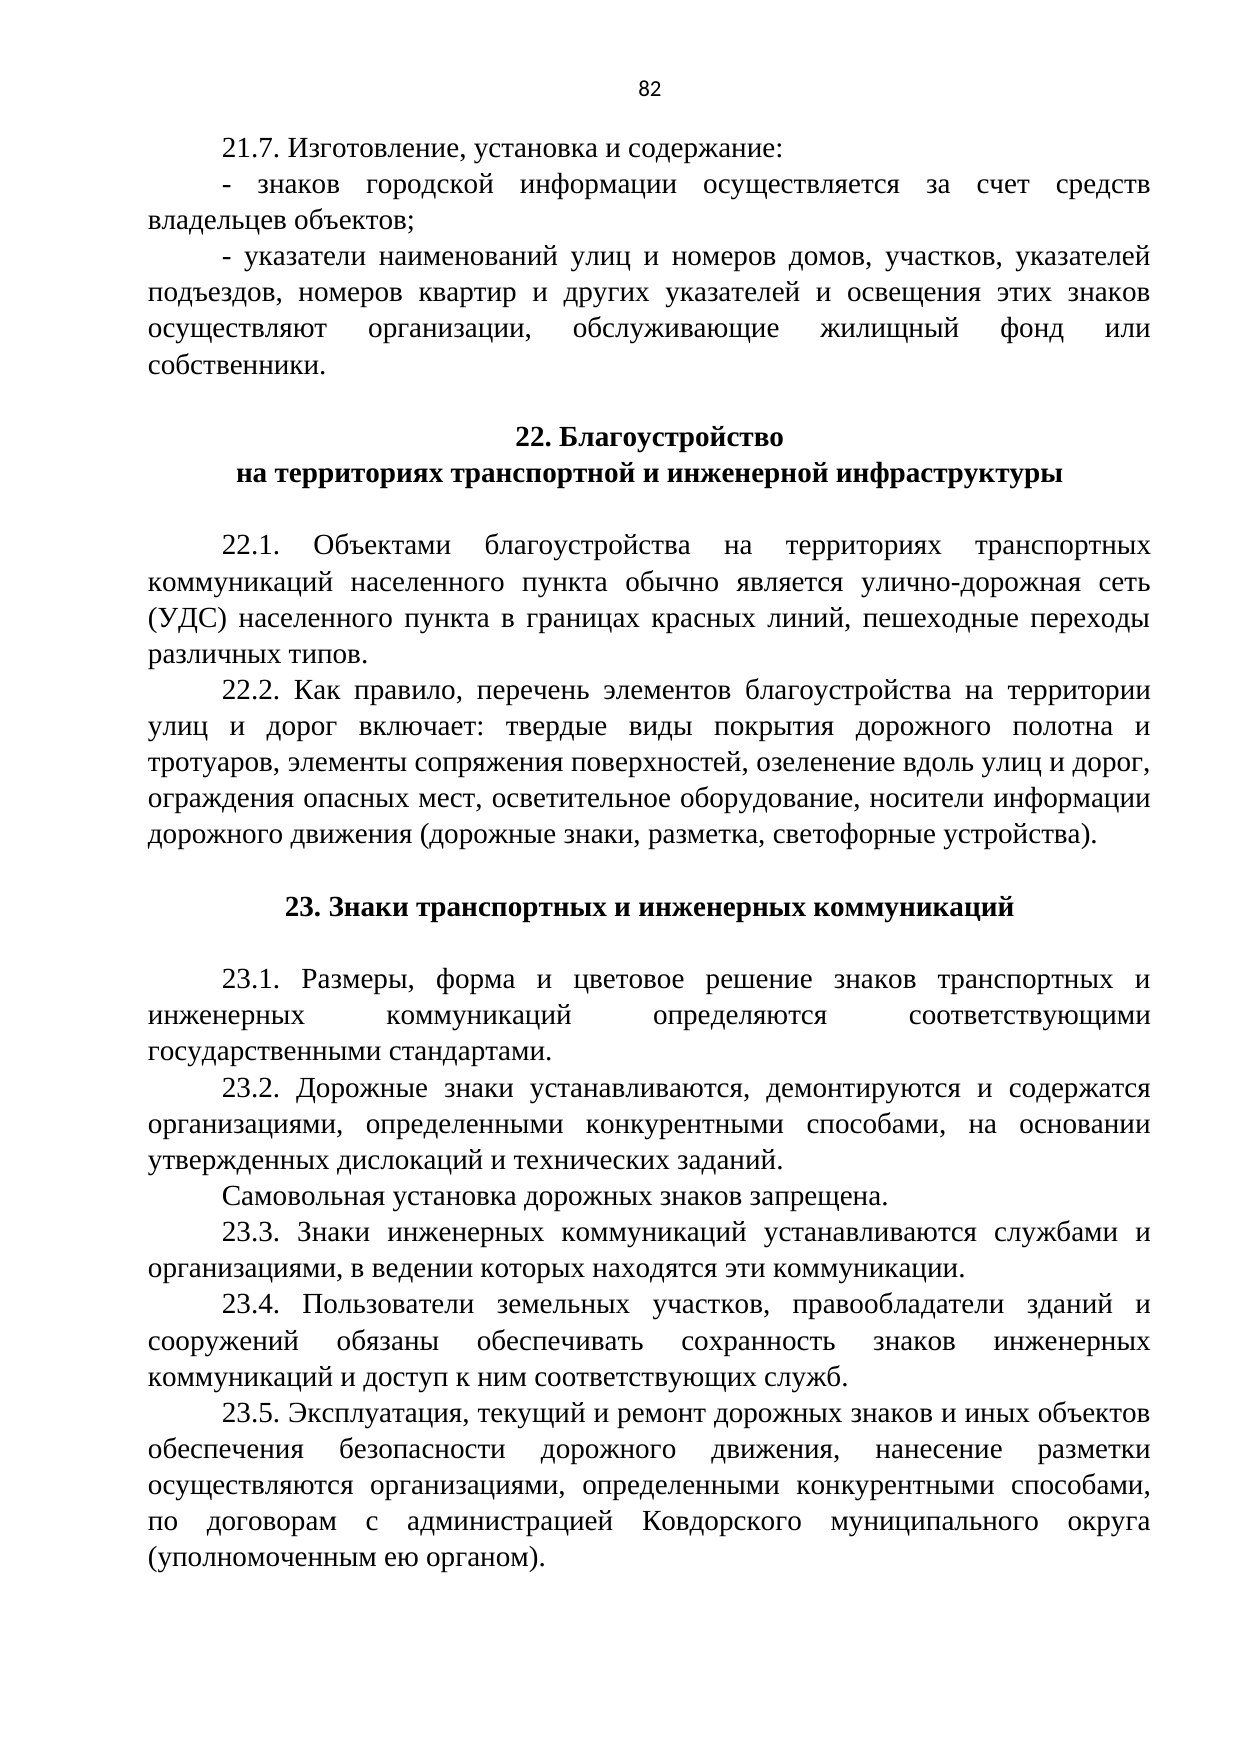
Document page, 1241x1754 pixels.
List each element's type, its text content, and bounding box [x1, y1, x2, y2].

text 23.4. Пользователи земельных участков, правообладатели зданий и сооружений обязаны обеспечивать сохранность знаков инженерных коммуникаций и доступ к ним соответствующих служб. [148, 1287, 1152, 1392]
text 23.5. Эксплуатация, текущий и ремонт дорожных знаков и иных объектов обеспечения безопасности дорожного движения, нанесение разметки осуществляются организациями, определенными конкурентными способами, по договорам с администрацией Ковдорского муниципального округа (уполномоченным ею органом). [148, 1395, 1152, 1573]
text 22.2. Как правило, перечень элементов благоустройства на территории улиц и дорог включает: твердые виды покрытия дорожного полотна и тротуаров, элементы сопряжения поверхностей, озеленение вдоль улиц и дорог, ограждения опасных мест, осветительное оборудование, носители информации дорожного движения (дорожные знаки, разметка, светофорные устройства). [148, 672, 1152, 850]
text - указатели наименований улиц и номеров домов, участков, указателей подъездов, номеров квартир и других указателей и освещения этих знаков осуществляют организации, обслуживающие жилищный фонд или собственники. [148, 238, 1152, 380]
text 23.1. Размеры, форма и цветовое решение знаков транспортных и инженерных коммуникаций определяются соответствующими государственными стандартами. [148, 961, 1152, 1067]
text 23.2. Дорожные знаки устанавливаются, демонтируются и содержатся организациями, определенными конкурентными способами, на основании утвержденных дислокаций и технических заданий. [148, 1070, 1152, 1176]
text - знаков городской информации осуществляется за счет средств владельцев объектов; [148, 166, 1152, 236]
text на территориях транспортной и инженерной инфраструктуры [148, 455, 1152, 489]
text 23.3. Знаки инженерных коммуникаций устанавливаются службами и организациями, в ведении которых находятся эти коммуникации. [148, 1214, 1152, 1284]
text 21.7. Изготовление, установка и содержание: [148, 130, 1152, 163]
text 22. Благоустройство [148, 419, 1152, 453]
text 23. Знаки транспортных и инженерных коммуникаций [148, 889, 1152, 922]
text 22.1. Объектами благоустройства на территориях транспортных коммуникаций населенного пункта обычно является улично-дорожная сеть (УДС) населенного пункта в границах красных линий, пешеходные переходы различных типов. [148, 527, 1152, 669]
text Самовольная установка дорожных знаков запрещена. [148, 1178, 1152, 1212]
